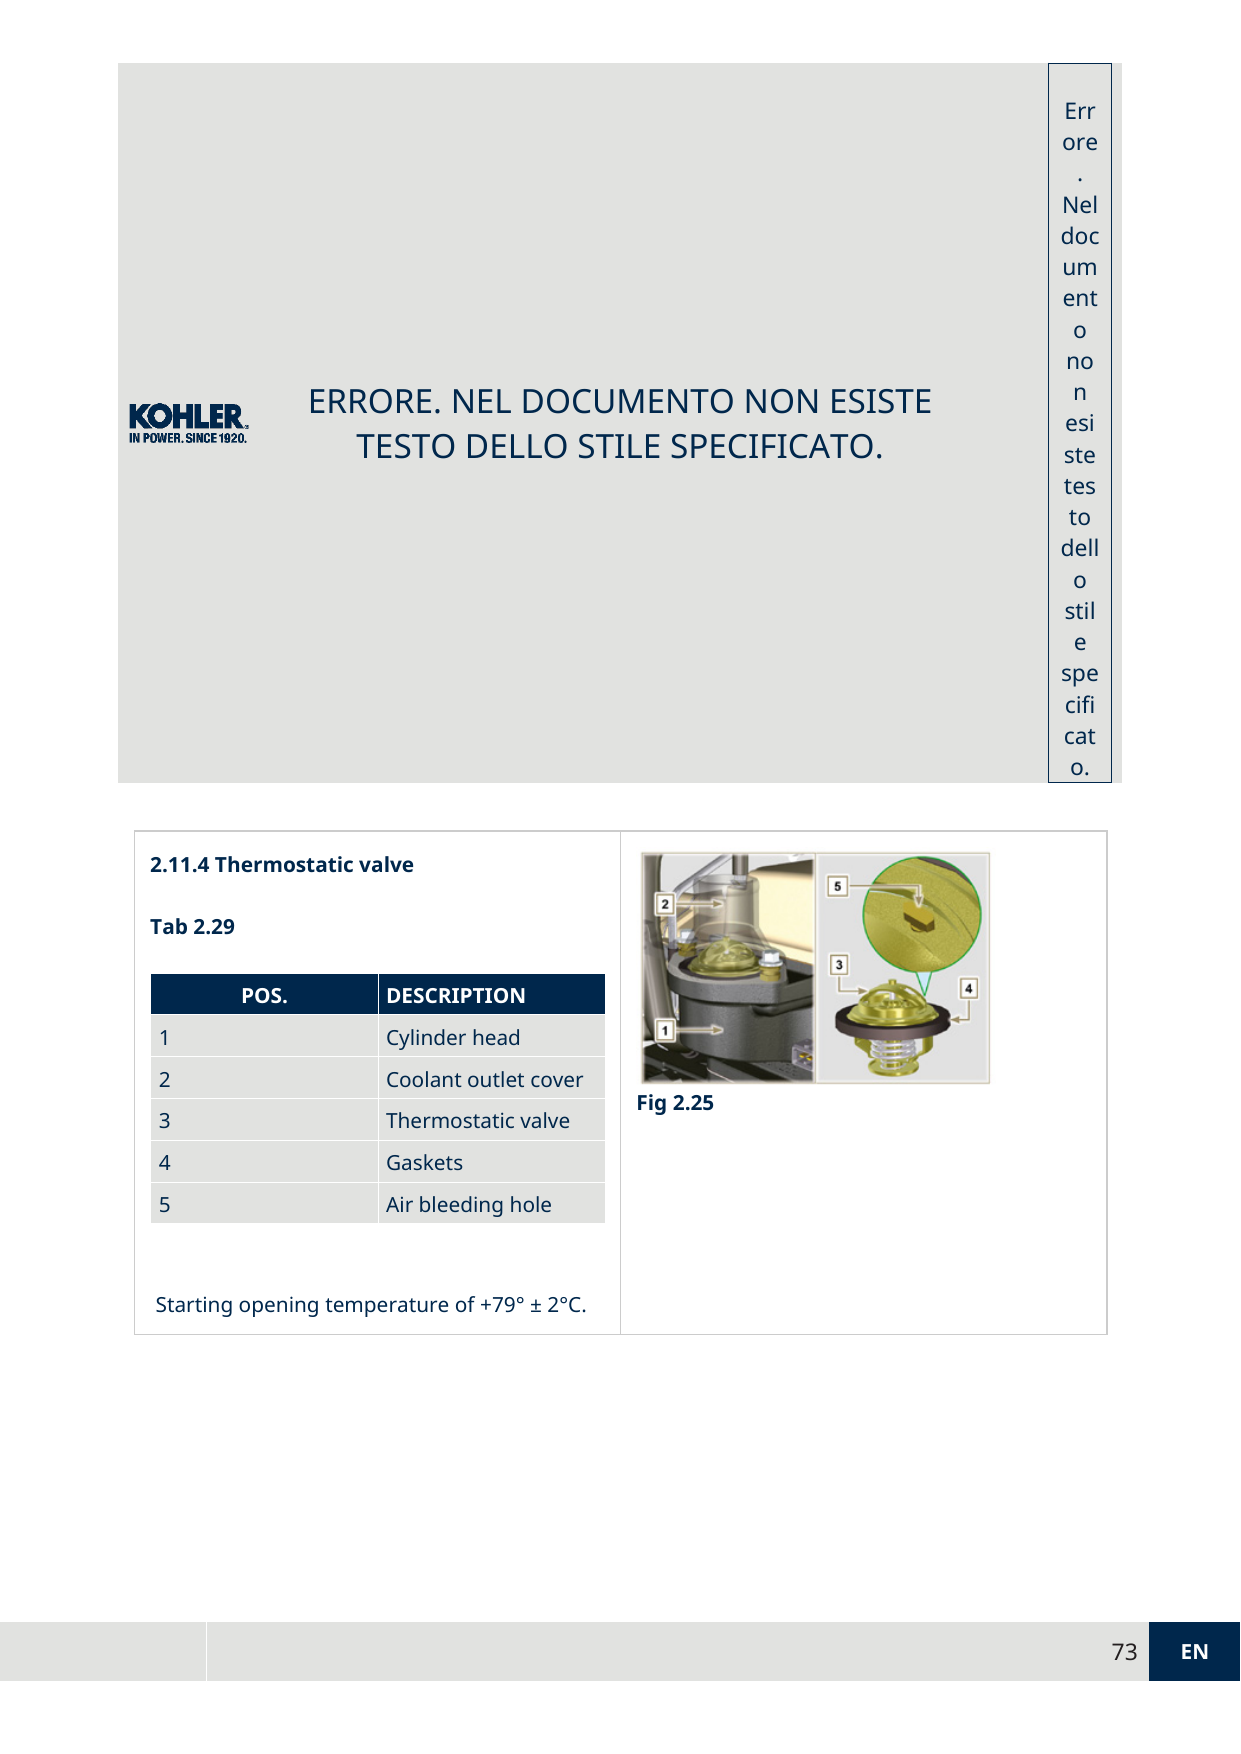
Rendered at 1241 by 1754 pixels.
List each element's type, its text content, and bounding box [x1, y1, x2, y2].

picture [636, 847, 1003, 1089]
picture [129, 403, 249, 443]
table_header 2.11.1 Cooling circuit diagram Fig 2.22 [118, 815, 1122, 1351]
